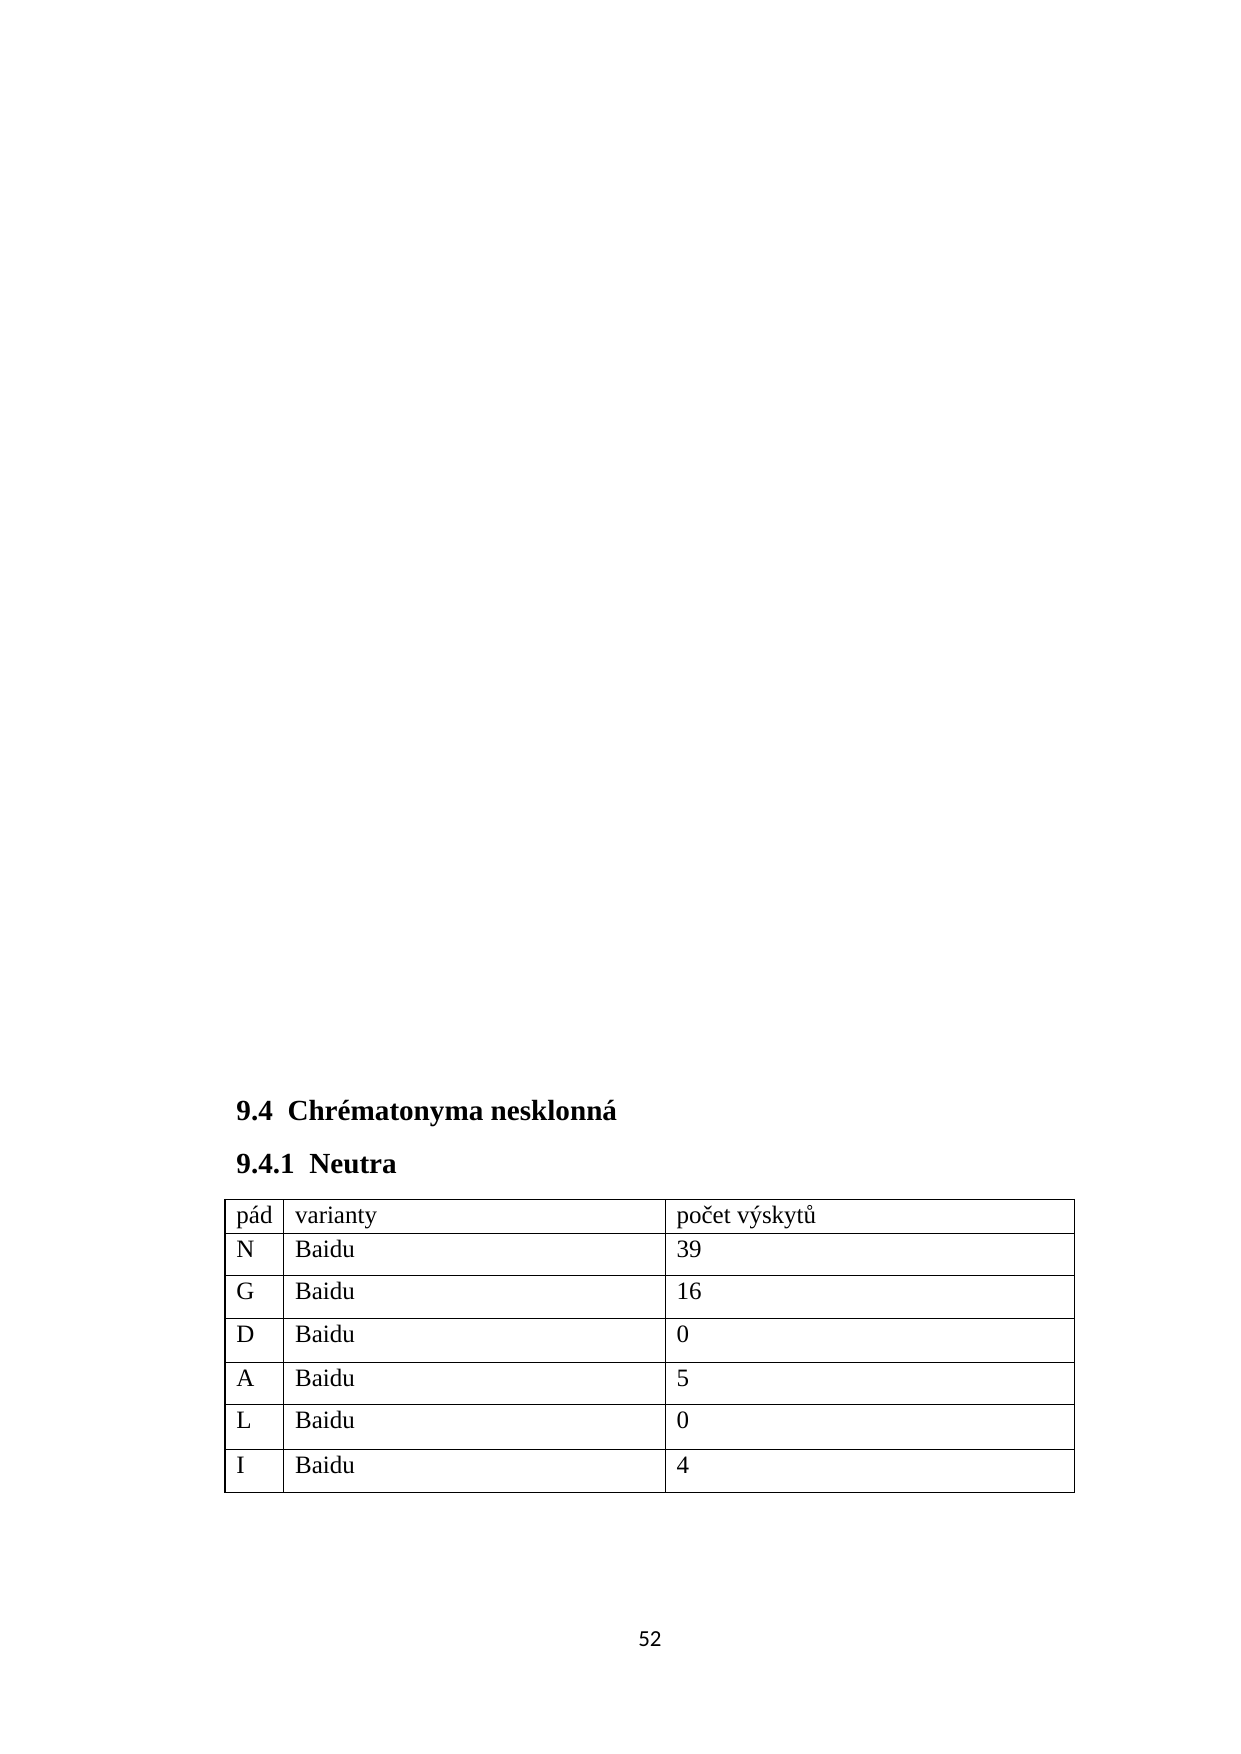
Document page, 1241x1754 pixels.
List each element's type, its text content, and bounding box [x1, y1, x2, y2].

table_cell Baidu [284, 1276, 665, 1318]
table_cell Baidu [284, 1450, 665, 1492]
table_cell 0 [666, 1405, 1074, 1449]
table_header pád [226, 1200, 283, 1233]
table_cell 16 [666, 1276, 1074, 1318]
table_cell 4 [666, 1450, 1074, 1492]
table_cell Baidu [284, 1363, 665, 1404]
table_cell A [226, 1363, 283, 1404]
table_cell Baidu [284, 1405, 665, 1449]
table_header počet výskytů [666, 1200, 1074, 1233]
table_cell N [226, 1234, 283, 1275]
table_cell I [226, 1450, 283, 1492]
table_cell L [226, 1405, 283, 1449]
table_cell 5 [666, 1363, 1074, 1404]
table_cell Baidu [284, 1234, 665, 1275]
table_header varianty [284, 1200, 665, 1233]
table_cell Baidu [284, 1319, 665, 1362]
text 9.4.1 Neutra [236, 1146, 1063, 1179]
table_cell D [226, 1319, 283, 1362]
table_cell G [226, 1276, 283, 1318]
table_cell 39 [666, 1234, 1074, 1275]
text 9.4 Chrématonyma nesklonná [236, 1093, 1063, 1127]
table_cell 0 [666, 1319, 1074, 1362]
